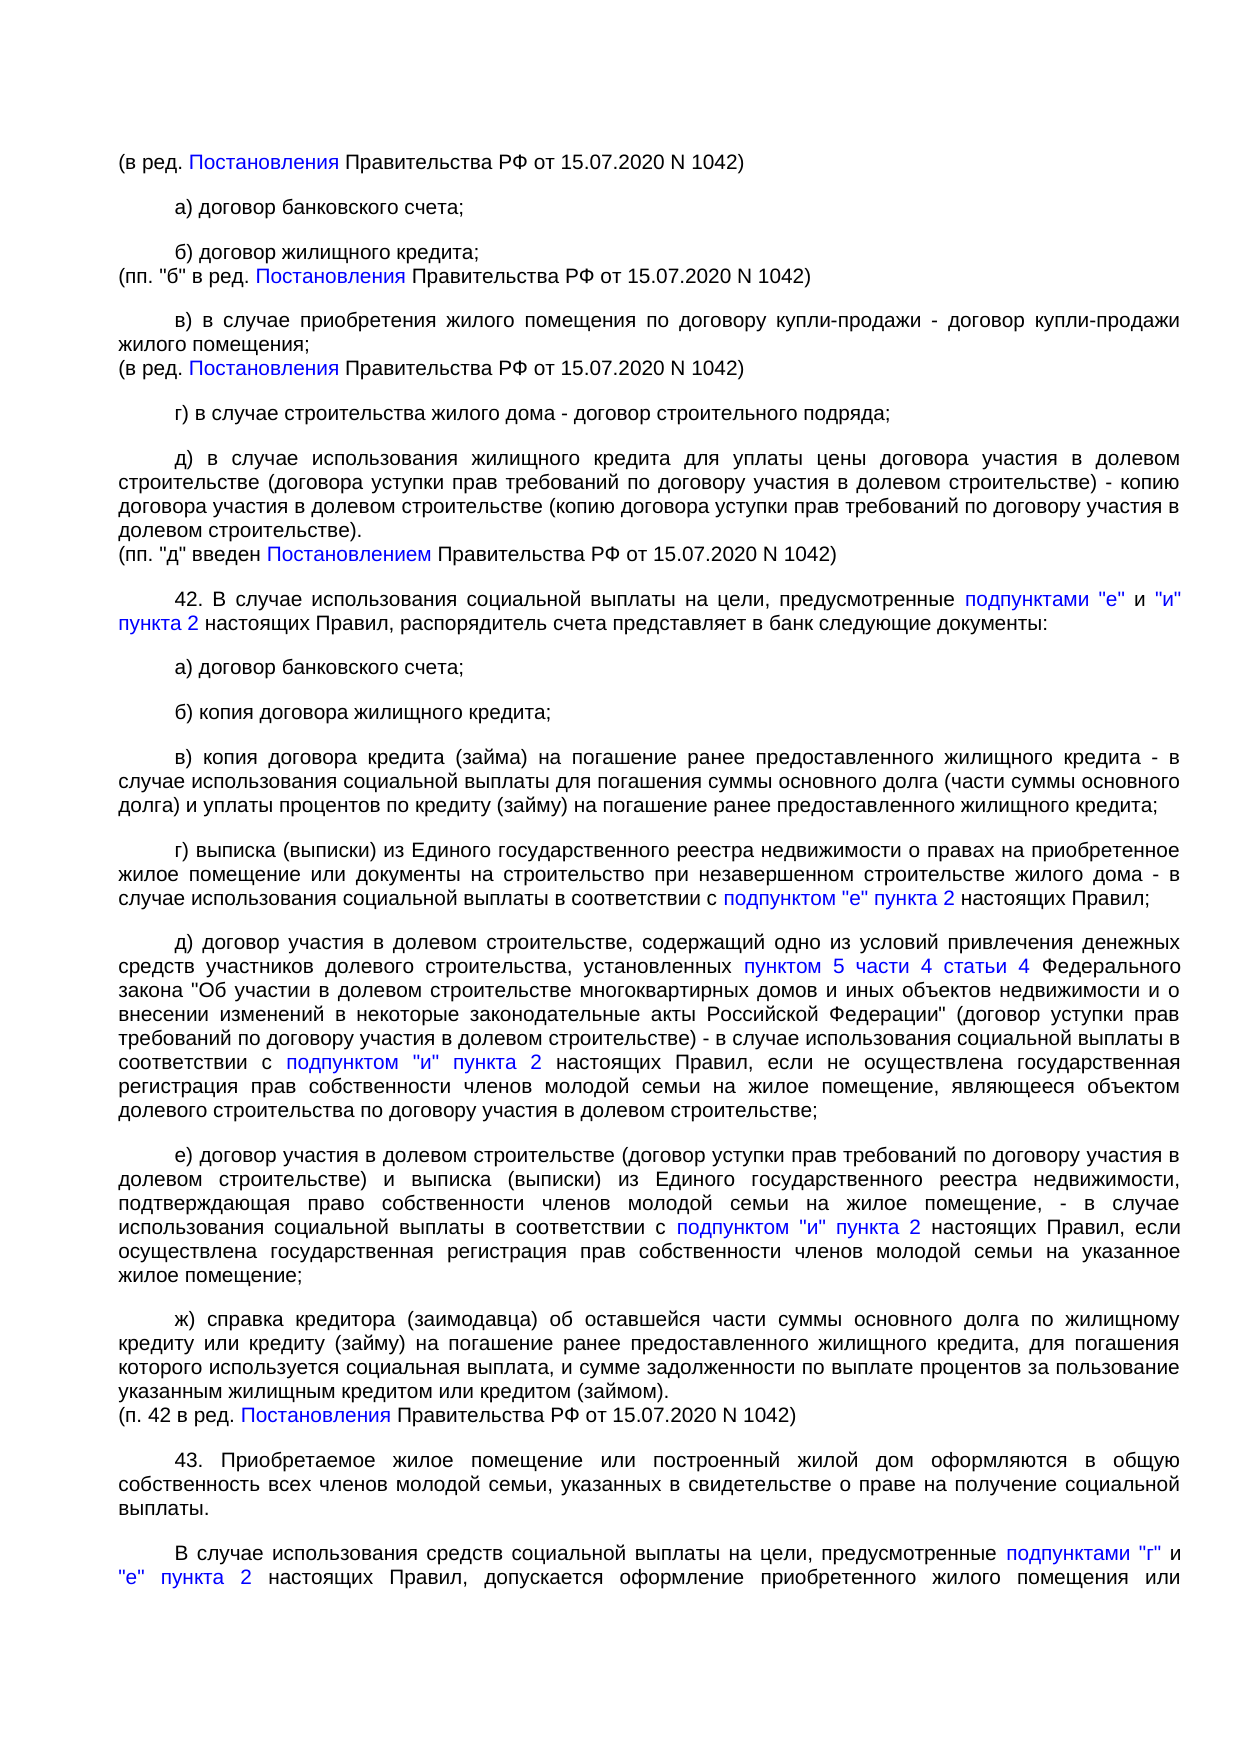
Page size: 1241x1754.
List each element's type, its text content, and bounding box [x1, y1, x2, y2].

text (пп. "б" в ред. Постановления Правительства РФ от 15.07.2020 N 1042) [118, 263, 1181, 287]
text (в ред. Постановления Правительства РФ от 15.07.2020 N 1042) [118, 356, 1181, 380]
text 43. Приобретаемое жилое помещение или построенный жилой дом оформляются в общую собственность всех членов молодой семьи, указанных в свидетельстве о праве на получение социальной выплаты. [118, 1448, 1181, 1520]
text е) договор участия в долевом строительстве (договор уступки прав требований по договору участия в долевом строительстве) и выписка (выписки) из Единого государственного реестра недвижимости, подтверждающая право собственности членов молодой семьи на жилое помещение, - в случае использования социальной выплаты в соответствии с подпунктом "и" пункта 2 настоящих Правил, если осуществлена государственная регистрация прав собственности членов молодой семьи на указанное жилое помещение; [118, 1143, 1181, 1286]
text в) в случае приобретения жилого помещения по договору купли-продажи - договор купли-продажи жилого помещения; [118, 308, 1181, 356]
text (в ред. Постановления Правительства РФ от 15.07.2020 N 1042) [118, 150, 1181, 174]
text ж) справка кредитора (заимодавца) об оставшейся части суммы основного долга по жилищному кредиту или кредиту (займу) на погашение ранее предоставленного жилищного кредита, для погашения которого используется социальная выплата, и сумме задолженности по выплате процентов за пользование указанным жилищным кредитом или кредитом (займом). [118, 1307, 1181, 1403]
text д) договор участия в долевом строительстве, содержащий одно из условий привлечения денежных средств участников долевого строительства, установленных пунктом 5 части 4 статьи 4 Федерального закона "Об участии в долевом строительстве многоквартирных домов и иных объектов недвижимости и о внесении изменений в некоторые законодательные акты Российской Федерации" (договор уступки прав требований по договору участия в долевом строительстве) - в случае использования социальной выплаты в соответствии с подпунктом "и" пункта 2 настоящих Правил, если не осуществлена государственная регистрация прав собственности членов молодой семьи на жилое помещение, являющееся объектом долевого строительства по договору участия в долевом строительстве; [118, 930, 1181, 1122]
text (пп. "д" введен Постановлением Правительства РФ от 15.07.2020 N 1042) [118, 542, 1181, 566]
text д) в случае использования жилищного кредита для уплаты цены договора участия в долевом строительстве (договора уступки прав требований по договору участия в долевом строительстве) - копию договора участия в долевом строительстве (копию договора уступки прав требований по договору участия в долевом строительстве). [118, 446, 1181, 542]
text б) копия договора жилищного кредита; [118, 700, 1181, 724]
text 42. В случае использования социальной выплаты на цели, предусмотренные подпунктами "е" и "и" пункта 2 настоящих Правил, распорядитель счета представляет в банк следующие документы: [118, 586, 1181, 634]
text а) договор банковского счета; [118, 195, 1181, 219]
text (п. 42 в ред. Постановления Правительства РФ от 15.07.2020 N 1042) [118, 1403, 1181, 1427]
text в) копия договора кредита (займа) на погашение ранее предоставленного жилищного кредита - в случае использования социальной выплаты для погашения суммы основного долга (части суммы основного долга) и уплаты процентов по кредиту (займу) на погашение ранее предоставленного жилищного кредита; [118, 745, 1181, 817]
text г) выписка (выписки) из Единого государственного реестра недвижимости о правах на приобретенное жилое помещение или документы на строительство при незавершенном строительстве жилого дома - в случае использования социальной выплаты в соответствии с подпунктом "е" пункта 2 настоящих Правил; [118, 837, 1181, 909]
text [118, 1541, 1181, 1588]
text а) договор банковского счета; [118, 655, 1181, 679]
text б) договор жилищного кредита; [118, 239, 1181, 263]
text г) в случае строительства жилого дома - договор строительного подряда; [118, 401, 1181, 425]
